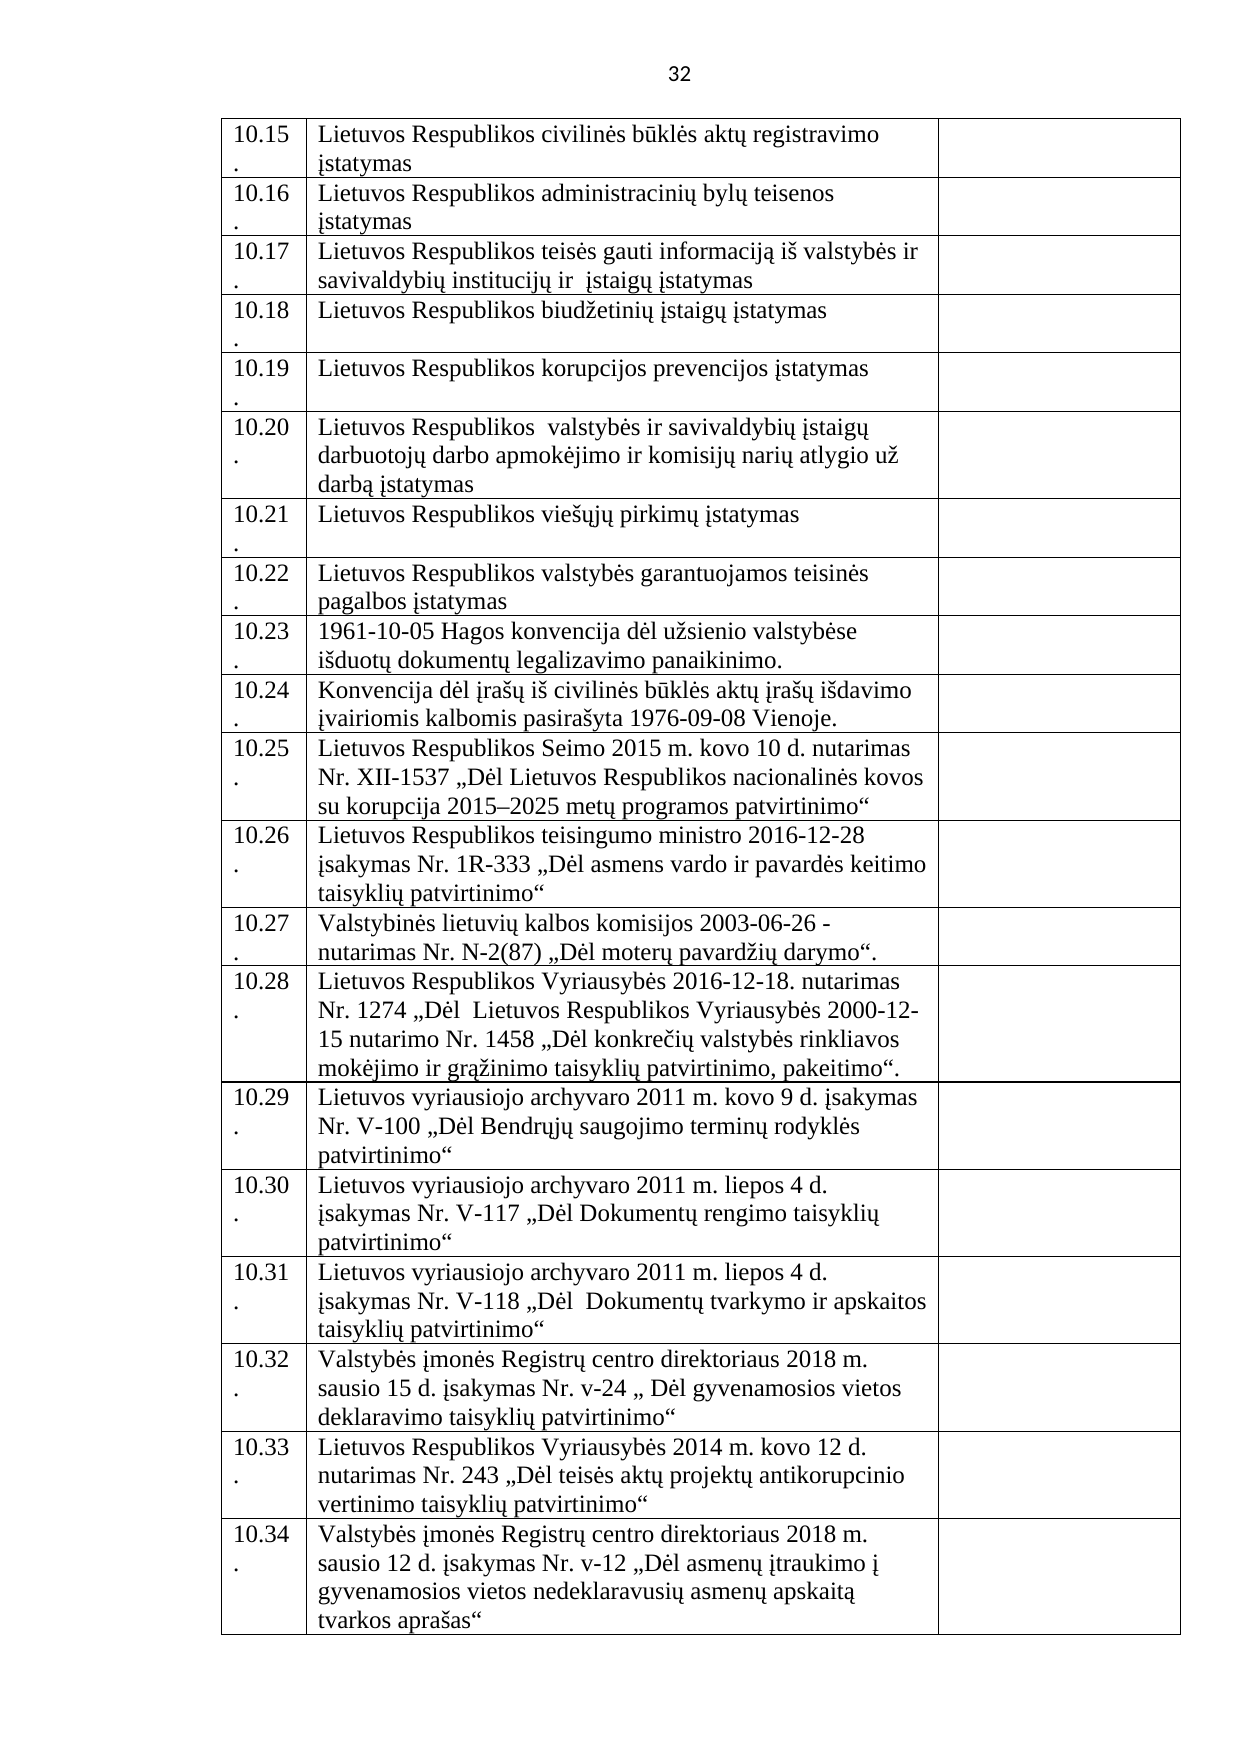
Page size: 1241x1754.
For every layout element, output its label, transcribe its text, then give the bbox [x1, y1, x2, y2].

table_cell [939, 1519, 1180, 1634]
table_cell 10.31. [222, 1257, 306, 1343]
table_cell 10.20. [222, 412, 306, 498]
table_cell 10.26. [222, 821, 306, 907]
table_cell [939, 1083, 1180, 1169]
table_cell 10.28. [222, 966, 306, 1081]
table_cell [939, 119, 1180, 177]
table_cell 10.24. [222, 675, 306, 732]
table_cell [939, 1432, 1180, 1518]
table_cell [939, 558, 1180, 615]
table_cell Lietuvos Respublikos viešųjų pirkimų įstatymas [307, 499, 938, 557]
table_cell 10.18. [222, 295, 306, 352]
table_cell [939, 1170, 1180, 1256]
table_cell 10.33. [222, 1432, 306, 1518]
table_cell [939, 675, 1180, 732]
table_cell Lietuvos Respublikos biudžetinių įstaigų įstatymas [307, 295, 938, 352]
table_cell Valstybės įmonės Registrų centro direktoriaus 2018 m. sausio 15 d. įsakymas Nr. v-24 „ Dėl gyvenamosios vietos deklaravimo taisyklių patvirtinimo“ [307, 1344, 938, 1431]
table_cell [939, 499, 1180, 557]
table_cell 10.21. [222, 499, 306, 557]
table_cell Lietuvos vyriausiojo archyvaro 2011 m. kovo 9 d. įsakymas Nr. V-100 „Dėl Bendrųjų saugojimo terminų rodyklės patvirtinimo“ [307, 1083, 938, 1169]
table_cell 10.29. [222, 1083, 306, 1169]
table_cell Lietuvos Respublikos Vyriausybės 2016-12-18. nutarimas Nr. 1274 „Dėl Lietuvos Respublikos Vyriausybės 2000-12-15 nutarimo Nr. 1458 „Dėl konkrečių valstybės rinkliavos mokėjimo ir grąžinimo taisyklių patvirtinimo, pakeitimo“. [307, 966, 938, 1081]
table_cell [939, 295, 1180, 352]
table_cell 10.27. [222, 908, 306, 965]
table_cell 1961-10-05 Hagos konvencija dėl užsienio valstybėse išduotų dokumentų legalizavimo panaikinimo. [307, 616, 938, 674]
table_cell 10.30. [222, 1170, 306, 1256]
table_cell Lietuvos Respublikos Vyriausybės 2014 m. kovo 12 d. nutarimas Nr. 243 „Dėl teisės aktų projektų antikorupcinio vertinimo taisyklių patvirtinimo“ [307, 1432, 938, 1518]
table_cell [939, 908, 1180, 965]
table_cell Lietuvos Respublikos teisės gauti informaciją iš valstybės ir savivaldybių institucijų ir įstaigų įstatymas [307, 236, 938, 294]
table_cell 10.15. [222, 119, 306, 177]
table_cell [939, 616, 1180, 674]
table_cell 10.32. [222, 1344, 306, 1431]
table_cell [939, 178, 1180, 235]
table_cell Lietuvos Respublikos valstybės ir savivaldybių įstaigų darbuotojų darbo apmokėjimo ir komisijų narių atlygio už darbą įstatymas [307, 412, 938, 498]
table_cell 10.25. [222, 733, 306, 819]
table_cell 10.34. [222, 1519, 306, 1634]
table_cell 10.22. [222, 558, 306, 615]
table_cell [939, 821, 1180, 907]
table_cell Lietuvos vyriausiojo archyvaro 2011 m. liepos 4 d. įsakymas Nr. V-118 „Dėl Dokumentų tvarkymo ir apskaitos taisyklių patvirtinimo“ [307, 1257, 938, 1343]
table_cell Valstybinės lietuvių kalbos komisijos 2003-06-26 -nutarimas Nr. N-2(87) „Dėl moterų pavardžių darymo“. [307, 908, 938, 965]
table_cell 10.17. [222, 236, 306, 294]
table_cell Konvencija dėl įrašų iš civilinės būklės aktų įrašų išdavimo įvairiomis kalbomis pasirašyta 1976-09-08 Vienoje. [307, 675, 938, 732]
table_cell 10.16. [222, 178, 306, 235]
table_cell Valstybės įmonės Registrų centro direktoriaus 2018 m. sausio 12 d. įsakymas Nr. v-12 „Dėl asmenų įtraukimo į gyvenamosios vietos nedeklaravusių asmenų apskaitą tvarkos aprašas“ [307, 1519, 938, 1634]
table_cell Lietuvos Respublikos teisingumo ministro 2016-12-28 įsakymas Nr. 1R-333 „Dėl asmens vardo ir pavardės keitimo taisyklių patvirtinimo“ [307, 821, 938, 907]
table_cell 10.23. [222, 616, 306, 674]
table_cell Lietuvos Respublikos Seimo 2015 m. kovo 10 d. nutarimas Nr. XII-1537 „Dėl Lietuvos Respublikos nacionalinės kovos su korupcija 2015–2025 metų programos patvirtinimo“ [307, 733, 938, 819]
table_cell [939, 733, 1180, 819]
table_cell Lietuvos Respublikos administracinių bylų teisenos įstatymas [307, 178, 938, 235]
table_cell [939, 236, 1180, 294]
table_cell [939, 1344, 1180, 1431]
table_cell Lietuvos vyriausiojo archyvaro 2011 m. liepos 4 d. įsakymas Nr. V-117 „Dėl Dokumentų rengimo taisyklių patvirtinimo“ [307, 1170, 938, 1256]
table_cell [939, 1257, 1180, 1343]
table_cell [939, 966, 1180, 1081]
table_cell Lietuvos Respublikos korupcijos prevencijos įstatymas [307, 353, 938, 411]
table_cell Lietuvos Respublikos valstybės garantuojamos teisinės pagalbos įstatymas [307, 558, 938, 615]
table_cell [939, 353, 1180, 411]
table_cell Lietuvos Respublikos civilinės būklės aktų registravimo įstatymas [307, 119, 938, 177]
table_cell 10.19. [222, 353, 306, 411]
table_cell [939, 412, 1180, 498]
